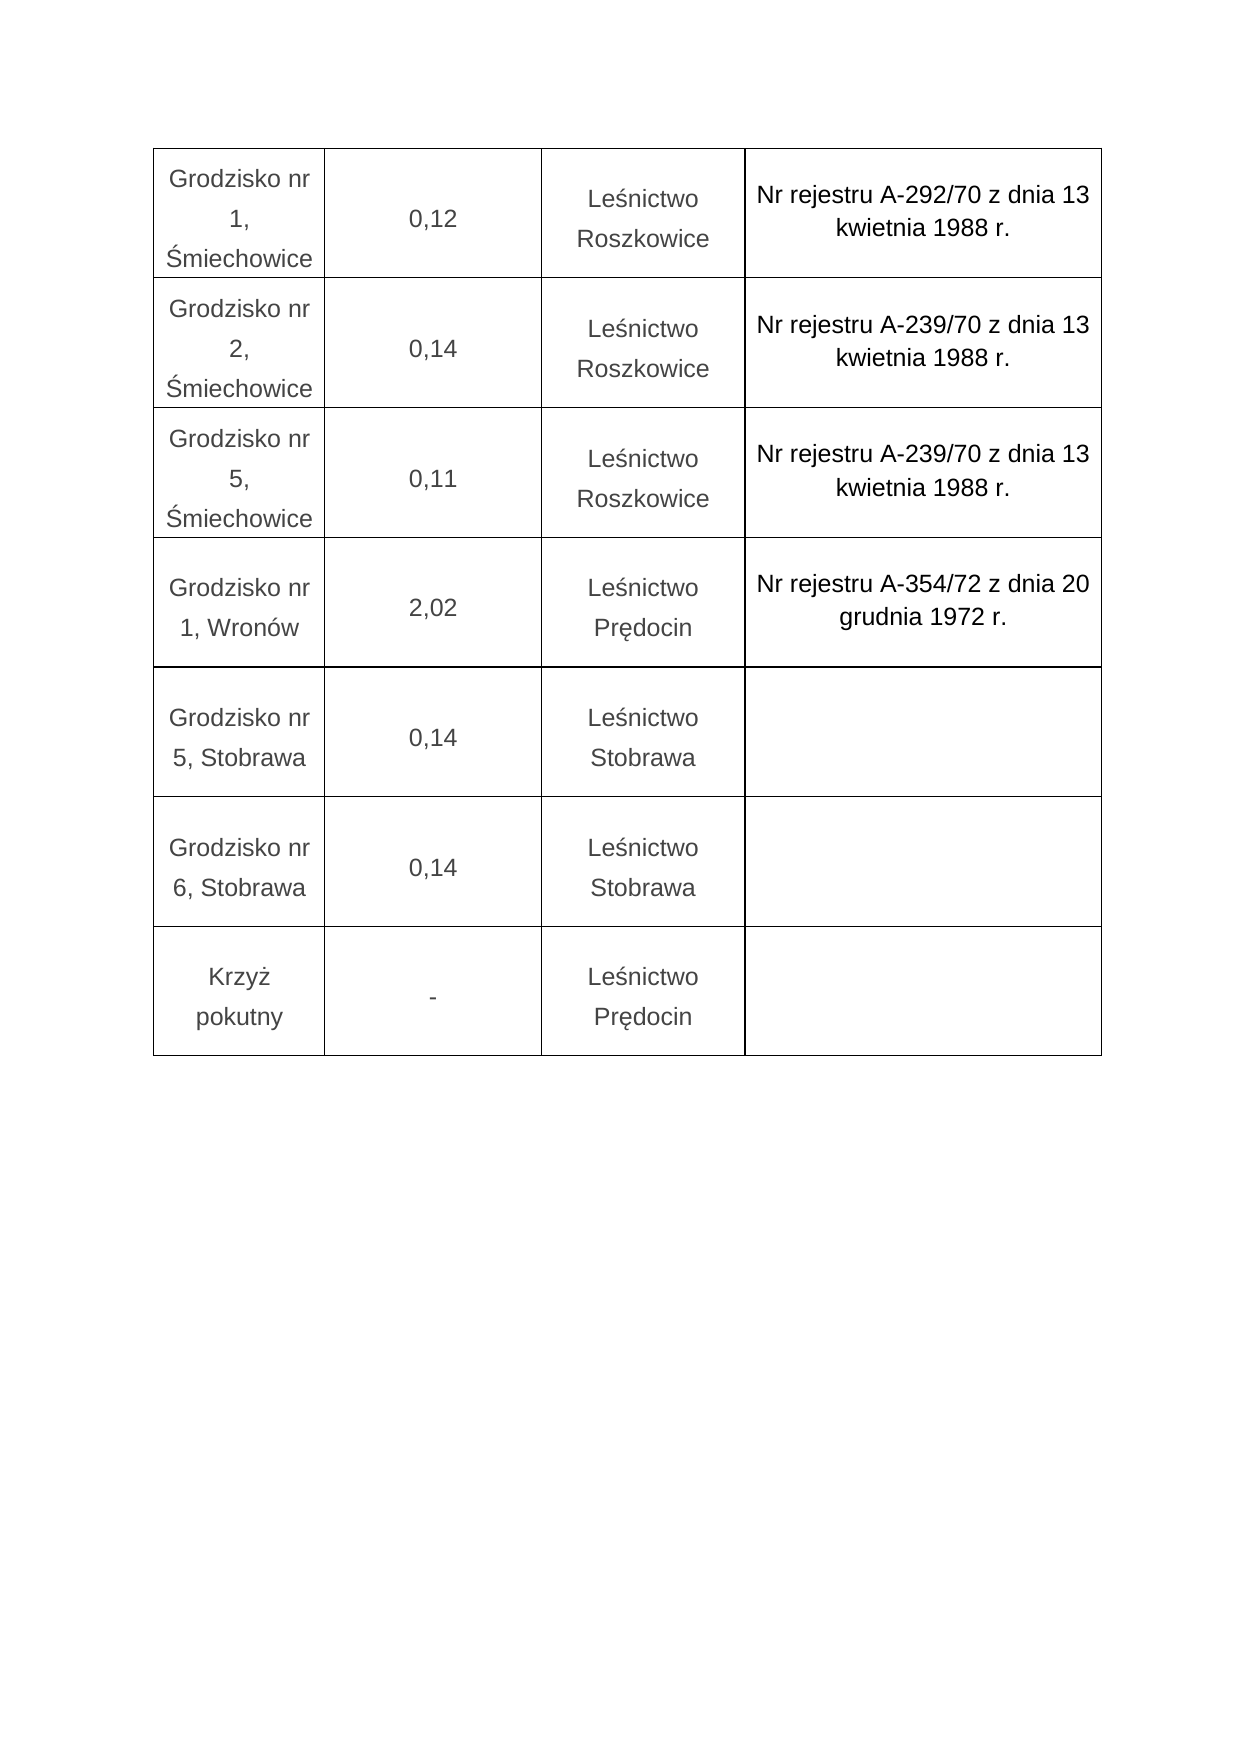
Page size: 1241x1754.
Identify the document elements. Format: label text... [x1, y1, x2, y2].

table_cell 0,14 [325, 668, 541, 796]
table_cell Grodzisko nr 6, Stobrawa [154, 797, 324, 926]
table_cell - [325, 927, 541, 1055]
table_cell Leśnictwo Prędocin [542, 538, 744, 666]
table_cell 0,14 [325, 797, 541, 926]
table_cell Nr rejestru A-239/70 z dnia 13 kwietnia 1988 r. [746, 278, 1101, 407]
table_cell Leśnictwo Stobrawa [542, 668, 744, 796]
table_cell 0,11 [325, 408, 541, 537]
table_cell 0,12 [325, 149, 541, 277]
table_cell Grodzisko nr 2, Śmiechowice [154, 278, 324, 407]
table_cell Leśnictwo Roszkowice [542, 408, 744, 537]
table_cell Leśnictwo Roszkowice [542, 278, 744, 407]
table_cell 2,02 [325, 538, 541, 666]
table_cell Nr rejestru A-354/72 z dnia 20 grudnia 1972 r. [746, 538, 1101, 666]
table_cell Grodzisko nr 1, Wronów [154, 538, 324, 666]
table_cell Nr rejestru A-292/70 z dnia 13 kwietnia 1988 r. [746, 149, 1101, 277]
table_cell Grodzisko nr 5, Stobrawa [154, 668, 324, 796]
table_cell [746, 668, 1101, 796]
table_cell [746, 797, 1101, 926]
table_cell Grodzisko nr 5, Śmiechowice [154, 408, 324, 537]
table_cell Leśnictwo Roszkowice [542, 149, 744, 277]
table_cell 0,14 [325, 278, 541, 407]
table_cell Krzyż pokutny [154, 927, 324, 1055]
table_cell Leśnictwo Stobrawa [542, 797, 744, 926]
table_cell [746, 927, 1101, 1055]
table_cell Leśnictwo Prędocin [542, 927, 744, 1055]
table_cell Grodzisko nr 1, Śmiechowice [154, 149, 324, 277]
table_cell Nr rejestru A-239/70 z dnia 13 kwietnia 1988 r. [746, 408, 1101, 537]
